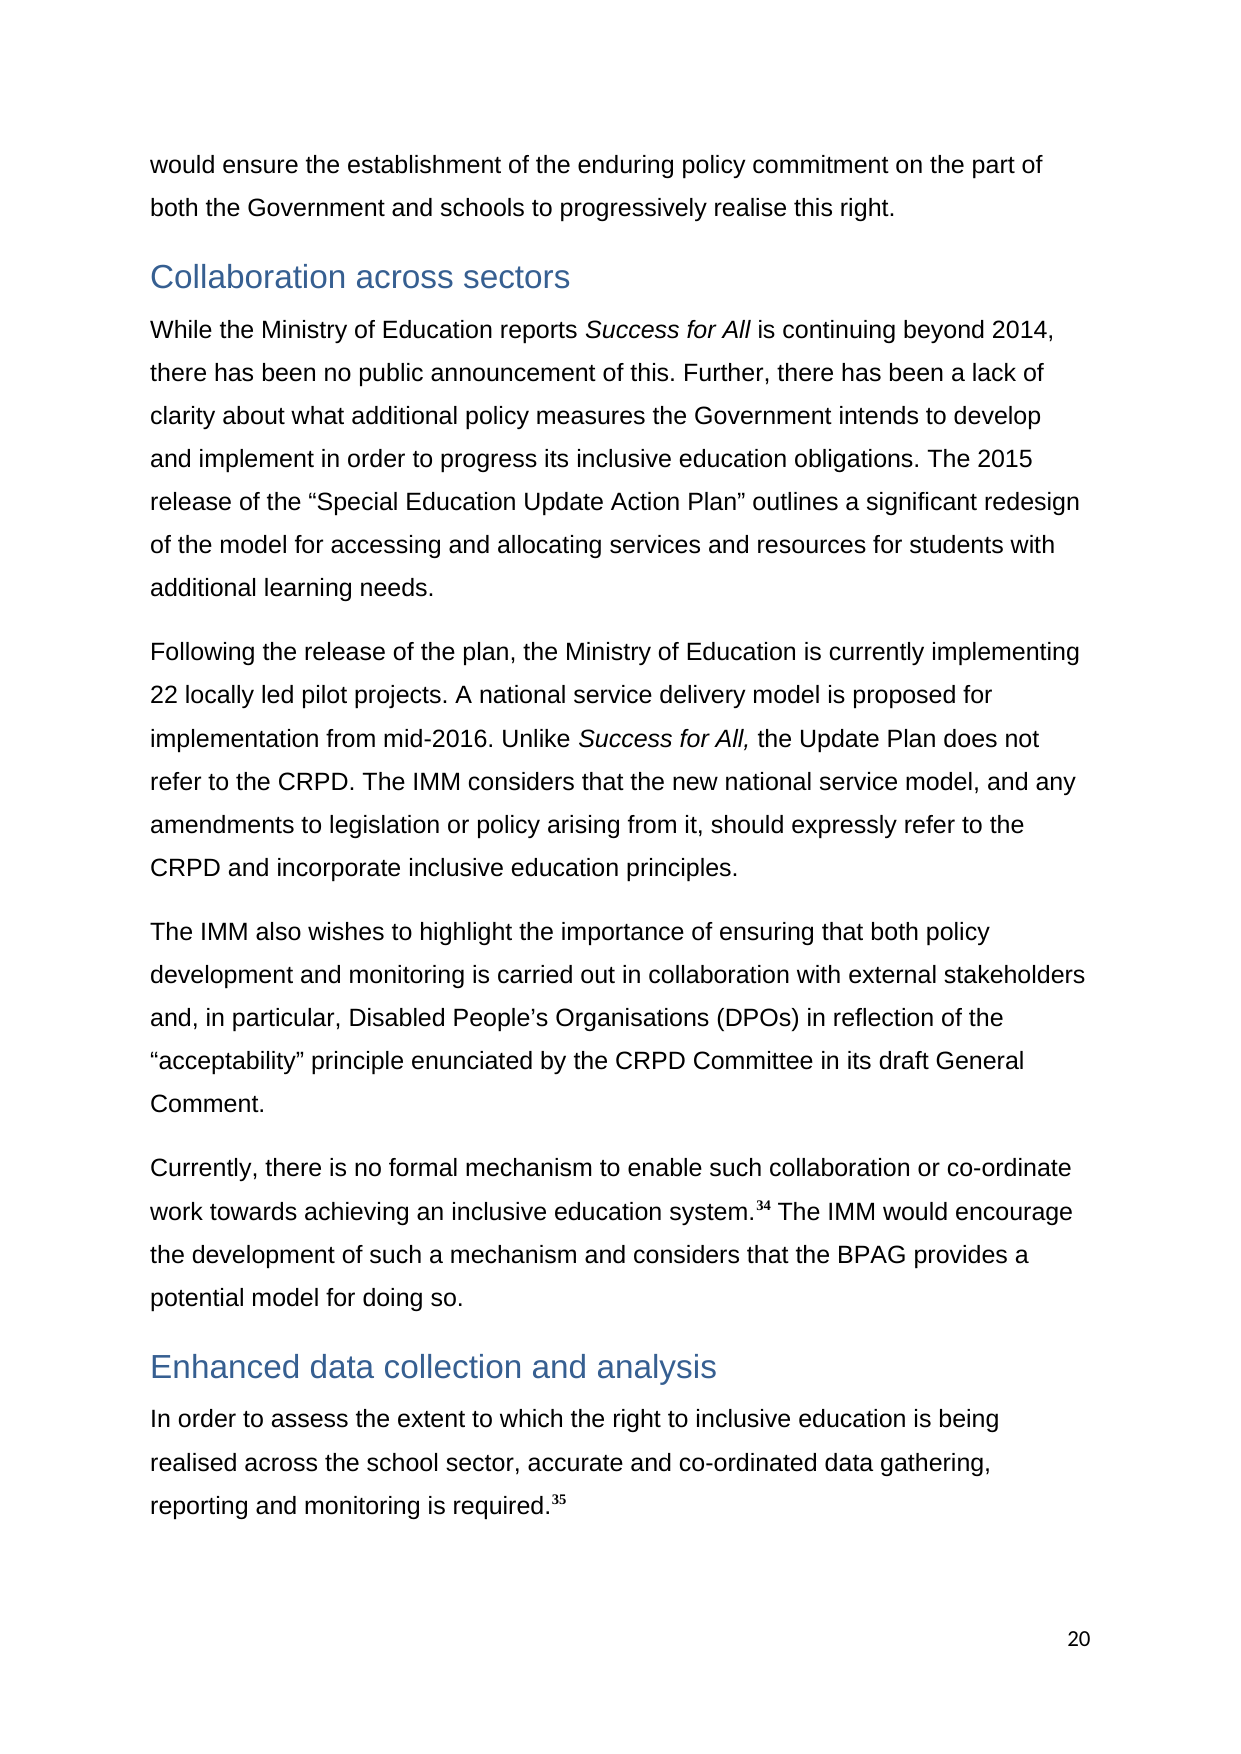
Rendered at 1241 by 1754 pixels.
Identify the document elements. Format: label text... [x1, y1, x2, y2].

text While the Ministry of Education reports Success for All is continuing beyond 2014, there has been no public announcement of this. Further, there has been a lack of clarity about what additional policy measures the Government intends to develop and implement in order to progress its inclusive education obligations. The 2015 release of the “Special Education Update Action Plan” outlines a significant redesign of the model for accessing and allocating services and resources for students with additional learning needs. [150, 315, 1090, 602]
text Following the release of the plan, the Ministry of Education is currently implementing 22 locally led pilot projects. A national service delivery model is proposed for implementation from mid-2016. Unlike Success for All, the Update Plan does not refer to the CRPD. The IMM considers that the new national service model, and any amendments to legislation or policy arising from it, should expressly refer to the CRPD and incorporate inclusive education principles. [150, 637, 1090, 882]
text The IMM also wishes to highlight the importance of ensuring that both policy development and monitoring is carried out in collaboration with external stakeholders and, in particular, Disabled People’s Organisations (DPOs) in reflection of the “acceptability” principle enunciated by the CRPD Committee in its draft General Comment. [150, 917, 1090, 1118]
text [150, 150, 1090, 222]
text In order to assess the extent to which the right to inclusive education is being realised across the school sector, accurate and co-ordinated data gathering, reporting and monitoring is required. [150, 1404, 1090, 1519]
text Currently, there is no formal mechanism to enable such collaboration or co-ordinate work towards achieving an inclusive education system. The IMM would encourage the development of such a mechanism and considers that the BPAG provides a potential model for doing so. [150, 1153, 1090, 1312]
subtitle Enhanced data collection and analysis [150, 1347, 1090, 1385]
subtitle Collaboration across sectors [150, 257, 1090, 296]
